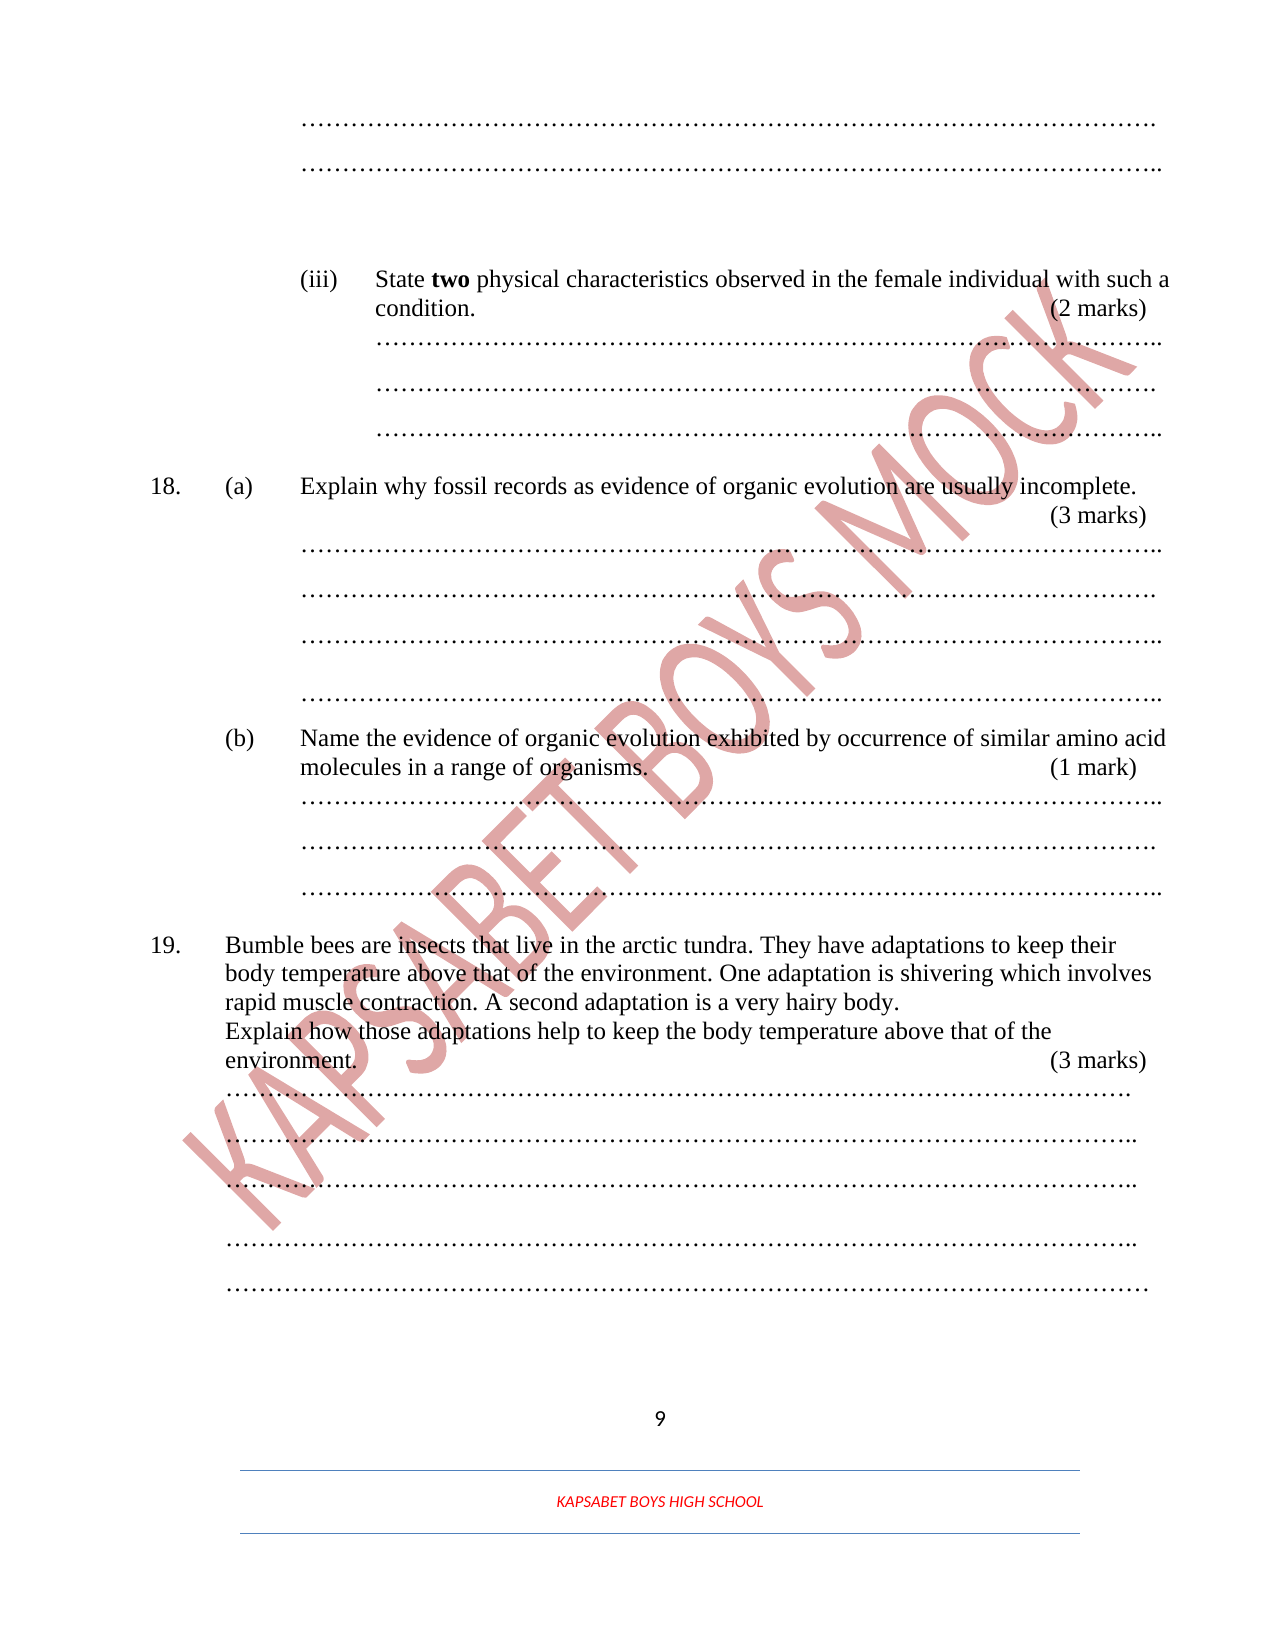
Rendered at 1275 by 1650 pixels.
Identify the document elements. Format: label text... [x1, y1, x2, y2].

text (b) Name the evidence of organic evolution exhibited by occurrence of similar amino acid molecules in a range of organisms. (1 mark) [150, 723, 1170, 781]
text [150, 148, 1170, 177]
text ………………………………………………………………………………………….. [150, 529, 1170, 557]
text ………………………………………………………………………………………….. [150, 872, 1170, 901]
text 19. Bumble bees are insects that live in the arctic tundra. They have adaptations to keep their body temperature above that of the environment. One adaptation is shivering which involves rapid muscle contraction. A second adaptation is a very hairy body. [150, 930, 1170, 1016]
text (iii) State two physical characteristics observed in the female individual with such a condition. (2 marks) [150, 264, 1170, 322]
text (3 marks) [150, 500, 1170, 529]
text 18. (a) Explain why fossil records as evidence of organic evolution are usually incomplete. [150, 471, 1170, 500]
text ………………………………………………………………………………………………. [150, 1073, 1170, 1102]
text …………………………………………………………………………………………. [150, 103, 1170, 132]
text ………………………………………………………………………………………………… [150, 1268, 1170, 1297]
text Explain how those adaptations help to keep the body temperature above that of the environment. (3 marks) [150, 1016, 1170, 1073]
text …………………………………………………………………………………………. [150, 574, 1170, 603]
text ………………………………………………………………………………………….. [150, 781, 1170, 809]
text ………………………………………………………………………………….. [150, 413, 1170, 442]
text ……………………………………………………………………………………………….. [150, 1119, 1170, 1148]
text ………………………………………………………………………………………….. [150, 678, 1170, 706]
text ……………………………………………………………………………………………….. [150, 1223, 1170, 1251]
text ……………………………………………………………………………………………….. [150, 1164, 1170, 1193]
text ………………………………………………………………………………………….. [150, 620, 1170, 648]
text …………………………………………………………………………………………. [150, 826, 1170, 855]
text ………………………………………………………………………………….. [150, 322, 1170, 351]
text …………………………………………………………………………………. [150, 368, 1170, 396]
